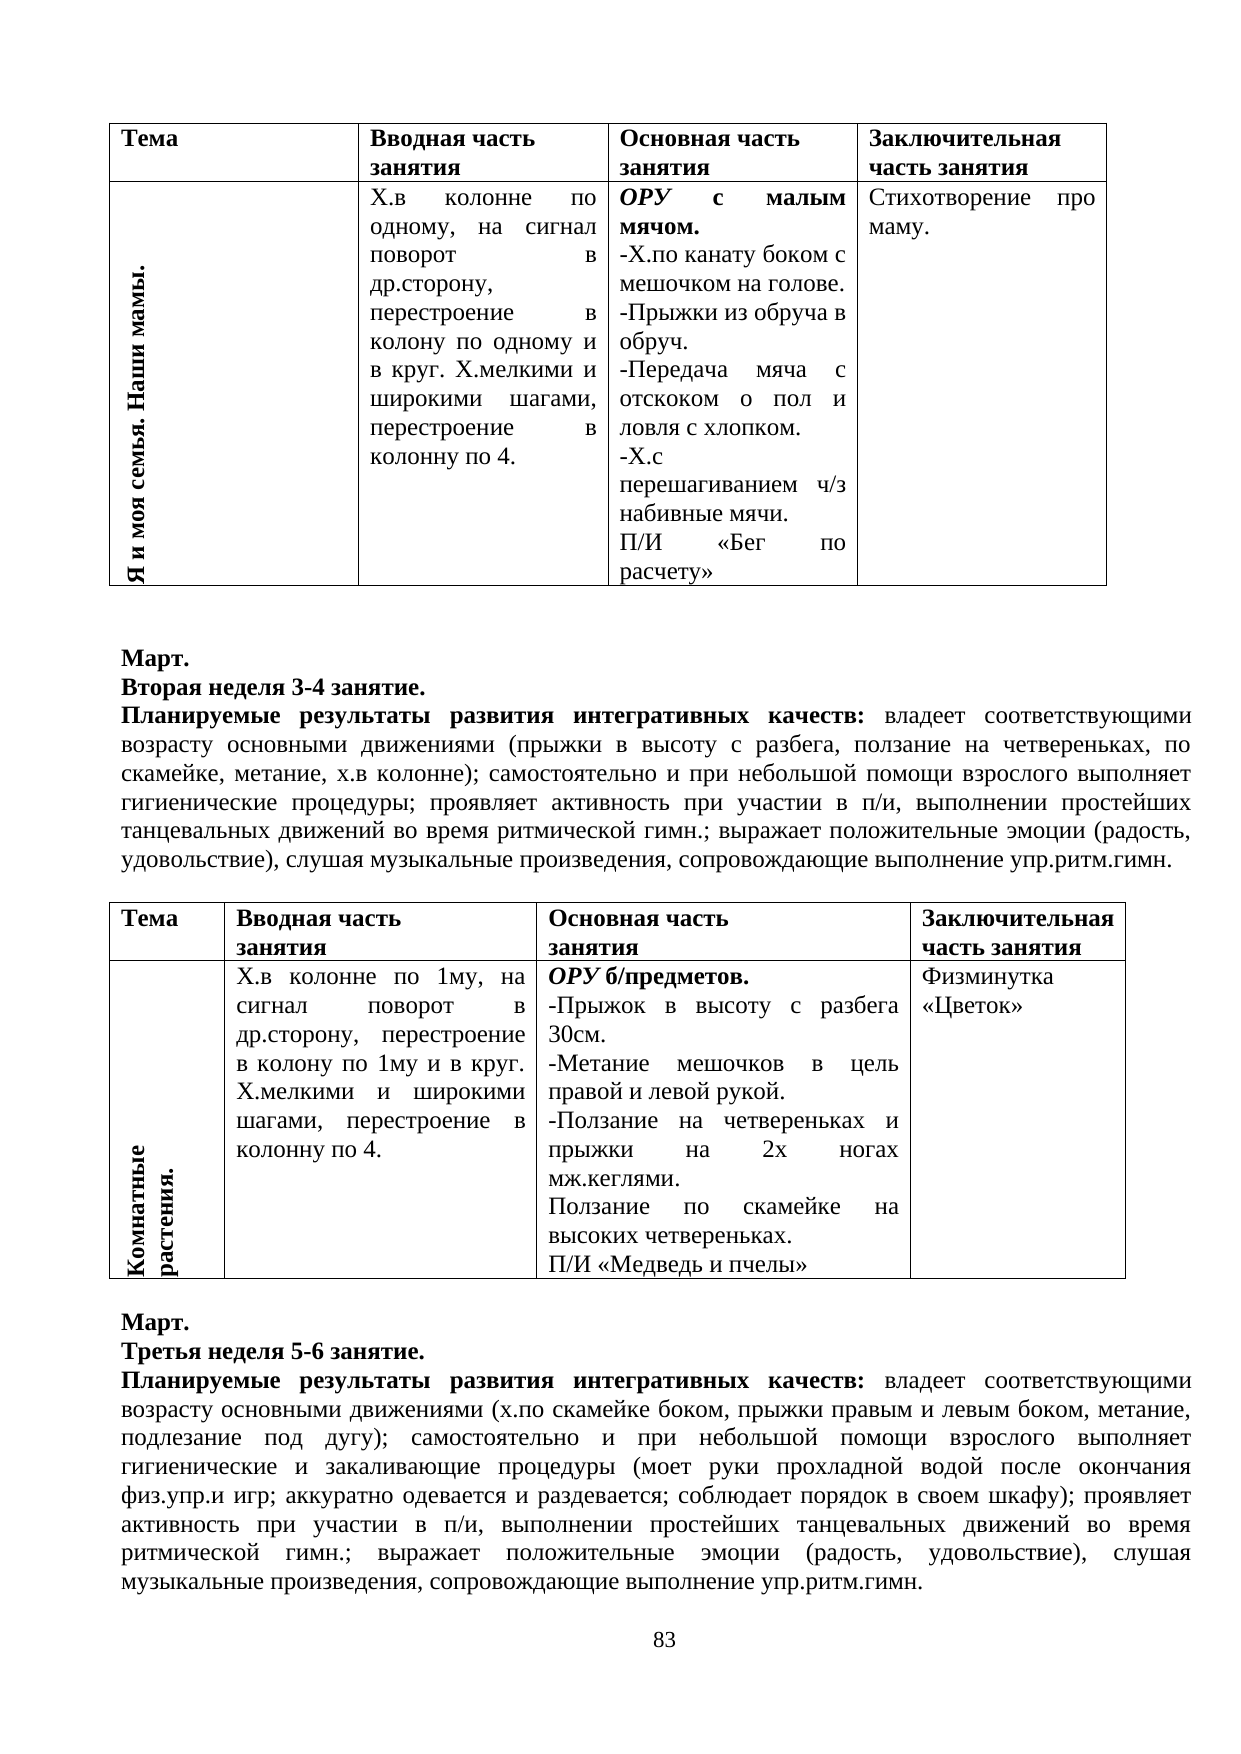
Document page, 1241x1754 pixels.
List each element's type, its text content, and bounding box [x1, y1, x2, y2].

table_header Тема [110, 124, 358, 181]
text Март. [121, 1307, 1192, 1336]
text Март. [121, 643, 1192, 672]
text Планируемые результаты развития интегративных качеств: владеет соответствующими возрасту основными движениями (прыжки в высоту с разбега, ползание на четвереньках, по скамейке, метание, х.в колонне); самостоятельно и при небольшой помощи взрослого выполняет гигиенические процедуры; проявляет активность при участии в п/и, выполнении простейших танцевальных движений во время ритмической гимн.; выражает положительные эмоции (радость, удовольствие), слушая музыкальные произведения, сопровождающие выполнение упр.ритм.гимн. [121, 701, 1192, 873]
table_cell ОРУ б/предметов. -Прыжок в высоту с разбега 30см. -Метание мешочков в цель правой и левой рукой. -Ползание на четвереньках и прыжки на 2х ногах мж.кеглями. Ползание по скамейке на высоких четвереньках. П/И «Медведь и пчелы» [537, 961, 910, 1278]
text Вторая неделя 3-4 занятие. [121, 672, 1192, 701]
table_cell ОРУ с малым мячом. -Х.по канату боком с мешочком на голове. -Прыжки из обруча в обруч. -Передача мяча с отскоком о пол и ловля с хлопком. -Х.с перешагиванием ч/з набивные мячи. П/И «Бег по расчету» [609, 182, 857, 584]
table_cell Физминутка «Цветок» [911, 961, 1125, 1278]
table_cell Х.в колонне по одному, на сигнал поворот в др.сторону, перестроение в колону по одному и в круг. Х.мелкими и широкими шагами, перестроение в колонну по 4. [359, 182, 608, 584]
table_cell Комнатные растения. [110, 961, 224, 1278]
text Планируемые результаты развития интегративных качеств: владеет соответствующими возрасту основными движениями (х.по скамейке боком, прыжки правым и левым боком, метание, подлезание под дугу); самостоятельно и при небольшой помощи взрослого выполняет гигиенические и закаливающие процедуры (моет руки прохладной водой после окончания физ.упр.и игр; аккуратно одевается и раздевается; соблюдает порядок в своем шкафу); проявляет активность при участии в п/и, выполнении простейших танцевальных движений во время ритмической гимн.; выражает положительные эмоции (радость, удовольствие), слушая музыкальные произведения, сопровождающие выполнение упр.ритм.гимн. [121, 1365, 1192, 1595]
table_cell Стихотворение про маму. [858, 182, 1106, 584]
text Третья неделя 5-6 занятие. [121, 1336, 1192, 1365]
table_cell Я и моя семья. Наши мамы. [110, 182, 358, 584]
table_header Вводная часть занятия [225, 903, 536, 960]
table_header Основная часть занятия [609, 124, 857, 181]
table_header Основная часть занятия [537, 903, 910, 960]
table_cell Х.в колонне по 1му, на сигнал поворот в др.сторону, перестроение в колону по 1му и в круг. Х.мелкими и широкими шагами, перестроение в колонну по 4. [225, 961, 536, 1278]
table_header Заключительная часть занятия [858, 124, 1106, 181]
table_header Тема [110, 903, 224, 960]
table_header Заключительная часть занятия [911, 903, 1125, 960]
table_header Вводная часть занятия [359, 124, 608, 181]
